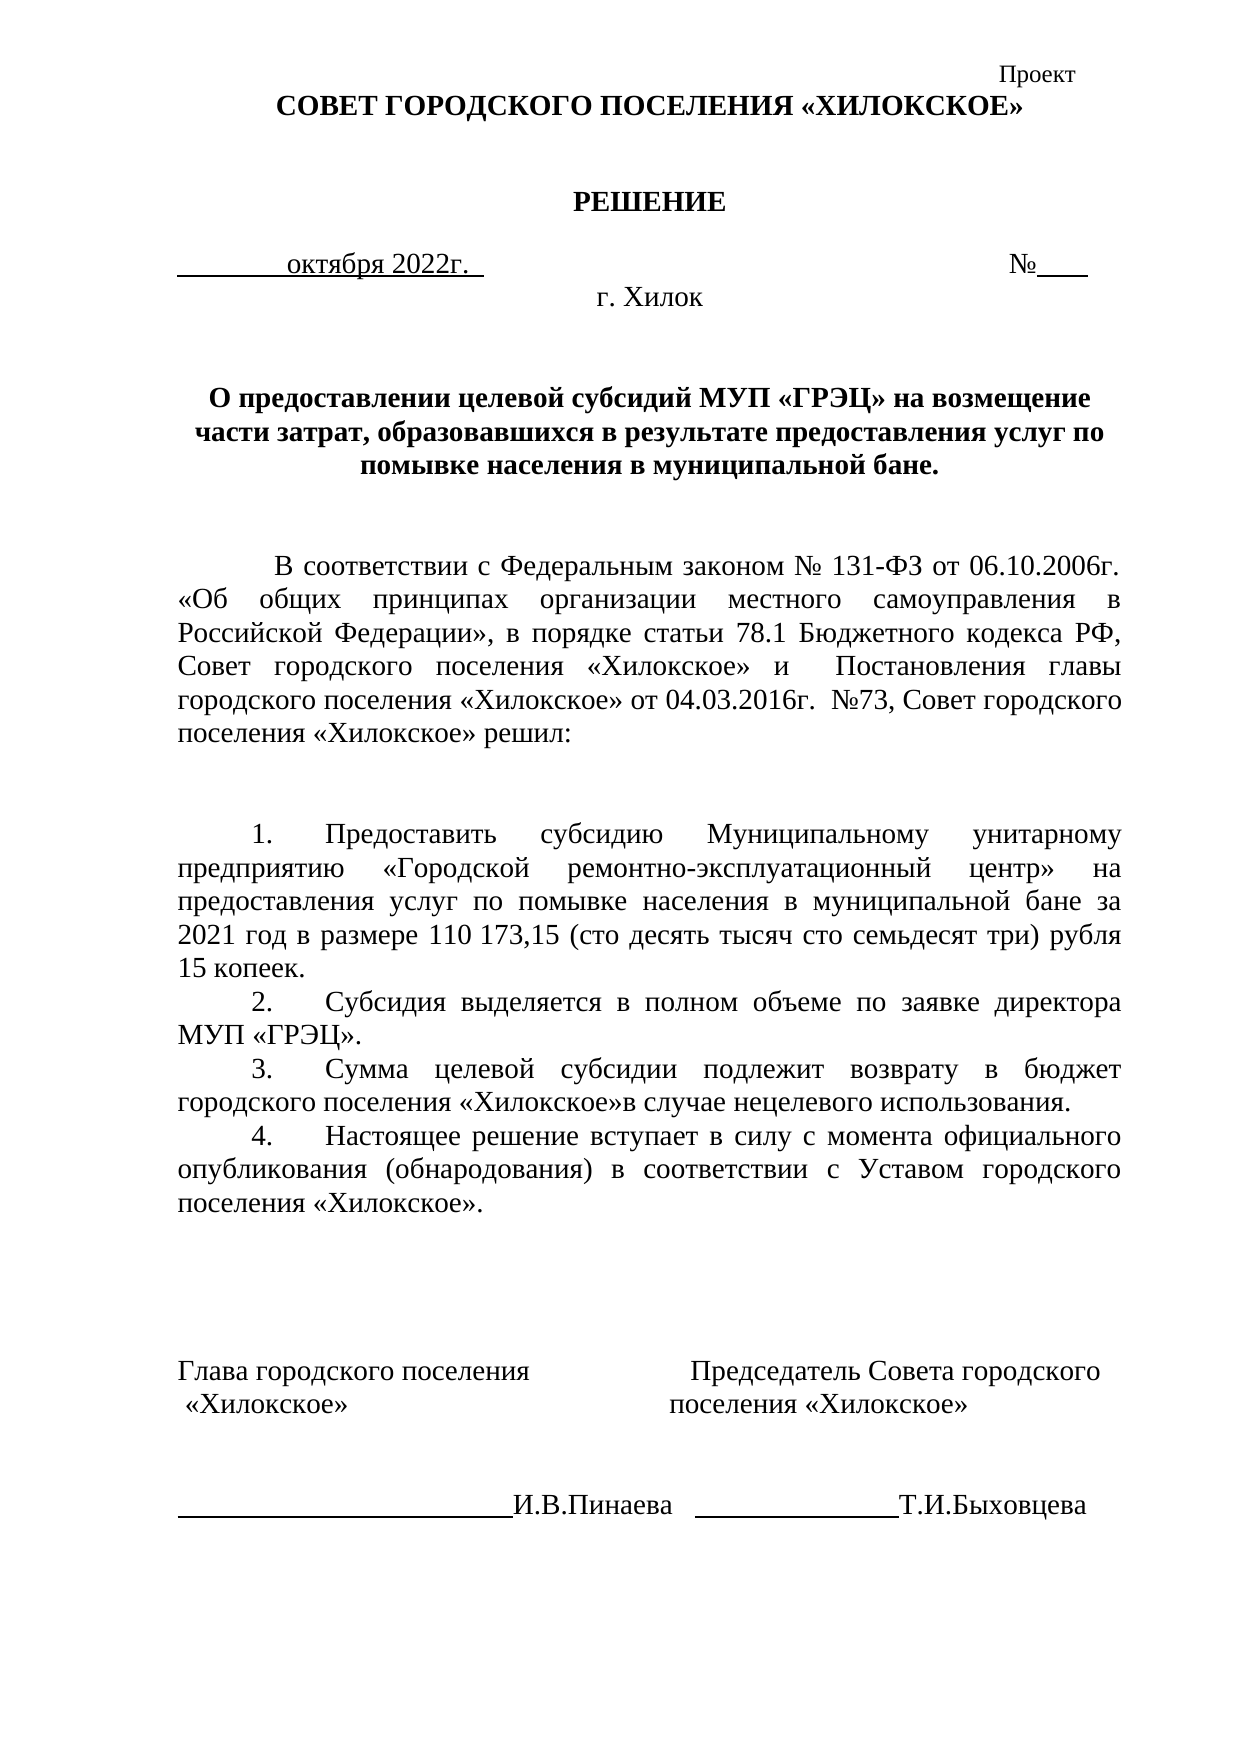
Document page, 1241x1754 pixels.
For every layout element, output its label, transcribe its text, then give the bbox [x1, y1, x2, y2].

text Глава городского поселения Председатель Совета городского [177, 1353, 1122, 1386]
list Сумма целевой субсидии подлежит возврату в бюджет городского поселения «Хилокское»в случае нецелевого использования. [177, 1051, 1122, 1118]
list Субсидия выделяется в полном объеме по заявке директора МУП «ГРЭЦ». [177, 984, 1122, 1051]
text г. Хилок [177, 279, 1122, 313]
text РЕШЕНИЕ [177, 184, 1122, 217]
list Предоставить субсидию Муниципальному унитарному предприятию «Городской ремонтно-эксплуатационный центр» на предоставления услуг по помывке населения в муниципальной бане за 2021 год в размере 110 173,15 (сто десять тысяч сто семьдесят три) рубля 15 копеек. [177, 816, 1122, 984]
text октября 2022г. № [177, 246, 1122, 279]
text Проект [177, 59, 1122, 88]
text И.В.Пинаева Т.И.Быховцева [177, 1487, 1122, 1521]
text «Хилокское» поселения «Хилокское» [177, 1386, 1122, 1420]
list Настоящее решение вступает в силу с момента официального опубликования (обнародования) в соответствии с Уставом городского поселения «Хилокское». [177, 1118, 1122, 1219]
text О предоставлении целевой субсидий МУП «ГРЭЦ» на возмещение части затрат, образовавшихся в результате предоставления услуг по помывке населения в муниципальной бане. [177, 380, 1122, 481]
text СОВЕТ ГОРОДСКОГО ПОСЕЛЕНИЯ «ХИЛОКСКОЕ» [177, 88, 1122, 121]
text В соответствии с Федеральным законом № 131-ФЗ от 06.10.2006г. «Об общих принципах организации местного самоуправления в Российской Федерации», в порядке статьи 78.1 Бюджетного кодекса РФ, Совет городского поселения «Хилокское» и Постановления главы городского поселения «Хилокское» от 04.03.2016г. №73, Совет городского поселения «Хилокское» решил: [177, 548, 1122, 749]
